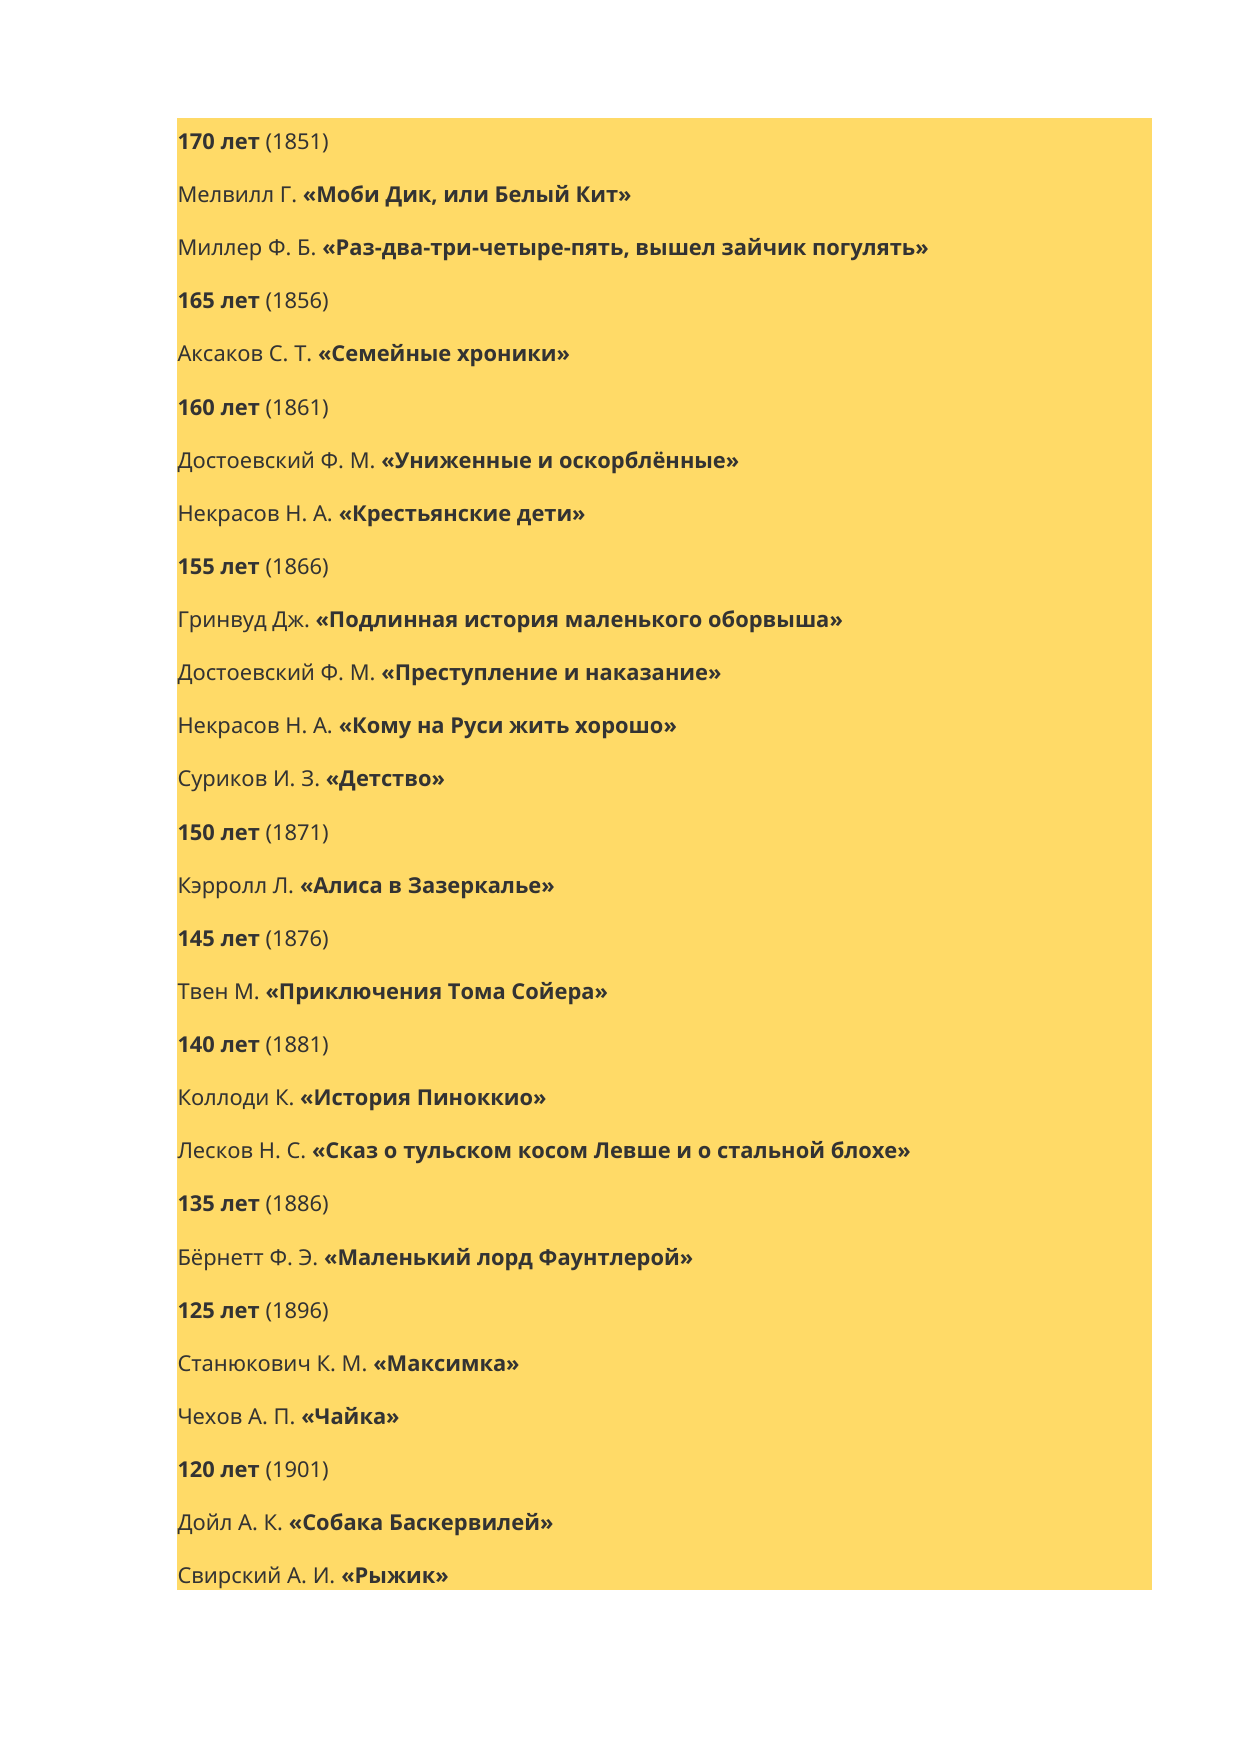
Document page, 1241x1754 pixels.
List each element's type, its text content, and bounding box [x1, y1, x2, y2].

text 120 лет (1901) [177, 1446, 1152, 1484]
text Дойл А. К. «Собака Баскервилей» [177, 1499, 1152, 1537]
text Твен М. «Приключения Тома Сойера» [177, 968, 1152, 1006]
text 135 лет (1886) [177, 1181, 1152, 1218]
text Некрасов Н. А. «Кому на Руси жить хорошо» [177, 702, 1152, 740]
text Чехов А. П. «Чайка» [177, 1393, 1152, 1431]
text Свирский А. И. «Рыжик» [177, 1552, 1152, 1590]
text 150 лет (1871) [177, 809, 1152, 846]
text Гринвуд Дж. «Подлинная история маленького оборвыша» [177, 596, 1152, 634]
text Станюкович К. М. «Максимка» [177, 1340, 1152, 1377]
text Достоевский Ф. М. «Преступление и наказание» [177, 649, 1152, 687]
text Достоевский Ф. М. «Униженные и оскорблённые» [177, 437, 1152, 474]
text Миллер Ф. Б. «Раз-два-три-четыре-пять, вышел зайчик погулять» [177, 224, 1152, 262]
text Бёрнетт Ф. Э. «Маленький лорд Фаунтлерой» [177, 1234, 1152, 1271]
text Аксаков С. Т. «Семейные хроники» [177, 331, 1152, 368]
text 125 лет (1896) [177, 1287, 1152, 1324]
text 170 лет (1851) [177, 118, 1152, 156]
text Кэрролл Л. «Алиса в Зазеркалье» [177, 862, 1152, 899]
text Мелвилл Г. «Моби Дик, или Белый Кит» [177, 171, 1152, 209]
text 145 лет (1876) [177, 915, 1152, 952]
text Суриков И. З. «Детство» [177, 756, 1152, 793]
text 155 лет (1866) [177, 543, 1152, 581]
text Коллоди К. «История Пиноккио» [177, 1074, 1152, 1112]
text 160 лет (1861) [177, 384, 1152, 421]
text 140 лет (1881) [177, 1021, 1152, 1059]
text Некрасов Н. А. «Крестьянские дети» [177, 490, 1152, 527]
text Лесков Н. С. «Сказ о тульском косом Левше и о стальной блохе» [177, 1127, 1152, 1165]
text 165 лет (1856) [177, 277, 1152, 315]
